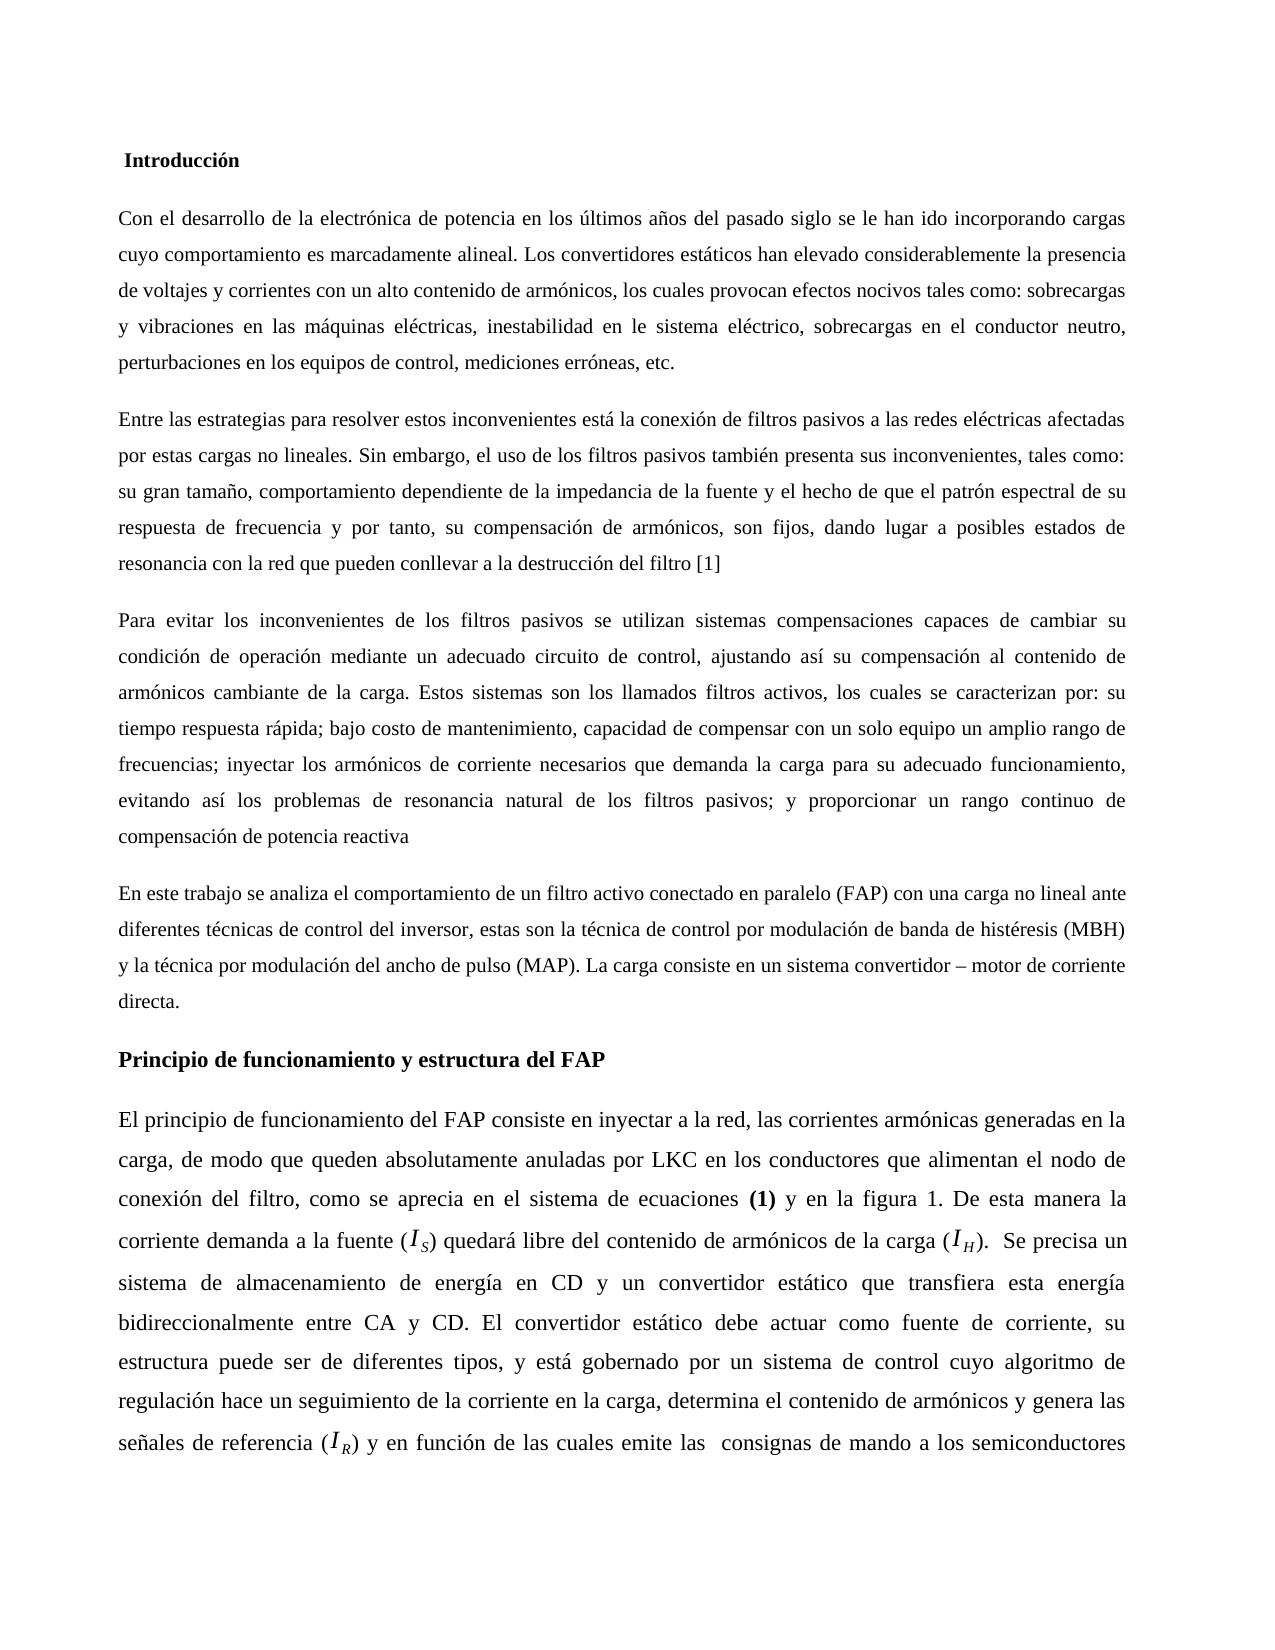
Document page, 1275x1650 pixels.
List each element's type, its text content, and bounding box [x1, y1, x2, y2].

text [118, 1106, 1127, 1458]
text En este trabajo se analiza el comportamiento de un filtro activo conectado en paralelo (FAP) con una carga no lineal ante diferentes técnicas de control del inversor, estas son la técnica de control por modulación de banda de histéresis (MBH) y la técnica por modulación del ancho de pulso (MAP). La carga consiste en un sistema convertidor – motor de corriente directa. [118, 881, 1127, 1013]
text Principio de funcionamiento y estructura del FAP [118, 1046, 1127, 1072]
text Para evitar los inconvenientes de los filtros pasivos se utilizan sistemas compensaciones capaces de cambiar su condición de operación mediante un adecuado circuito de control, ajustando así su compensación al contenido de armónicos cambiante de la carga. Estos sistemas son los llamados filtros activos, los cuales se caracterizan por: su tiempo respuesta rápida; bajo costo de mantenimiento, capacidad de compensar con un solo equipo un amplio rango de frecuencias; inyectar los armónicos de corriente necesarios que demanda la carga para su adecuado funcionamiento, evitando así los problemas de resonancia natural de los filtros pasivos; y proporcionar un rango continuo de compensación de potencia reactiva [118, 608, 1127, 848]
text Introducción [118, 148, 1127, 172]
text Con el desarrollo de la electrónica de potencia en los últimos años del pasado siglo se le han ido incorporando cargas cuyo comportamiento es marcadamente alineal. Los convertidores estáticos han elevado considerablemente la presencia de voltajes y corrientes con un alto contenido de armónicos, los cuales provocan efectos nocivos tales como: sobrecargas y vibraciones en las máquinas eléctricas, inestabilidad en le sistema eléctrico, sobrecargas en el conductor neutro, perturbaciones en los equipos de control, mediciones erróneas, etc. [118, 206, 1127, 374]
text Entre las estrategias para resolver estos inconvenientes está la conexión de filtros pasivos a las redes eléctricas afectadas por estas cargas no lineales. Sin embargo, el uso de los filtros pasivos también presenta sus inconvenientes, tales como: su gran tamaño, comportamiento dependiente de la impedancia de la fuente y el hecho de que el patrón espectral de su respuesta de frecuencia y por tanto, su compensación de armónicos, son fijos, dando lugar a posibles estados de resonancia con la red que pueden conllevar a la destrucción del filtro [1] [118, 407, 1127, 575]
